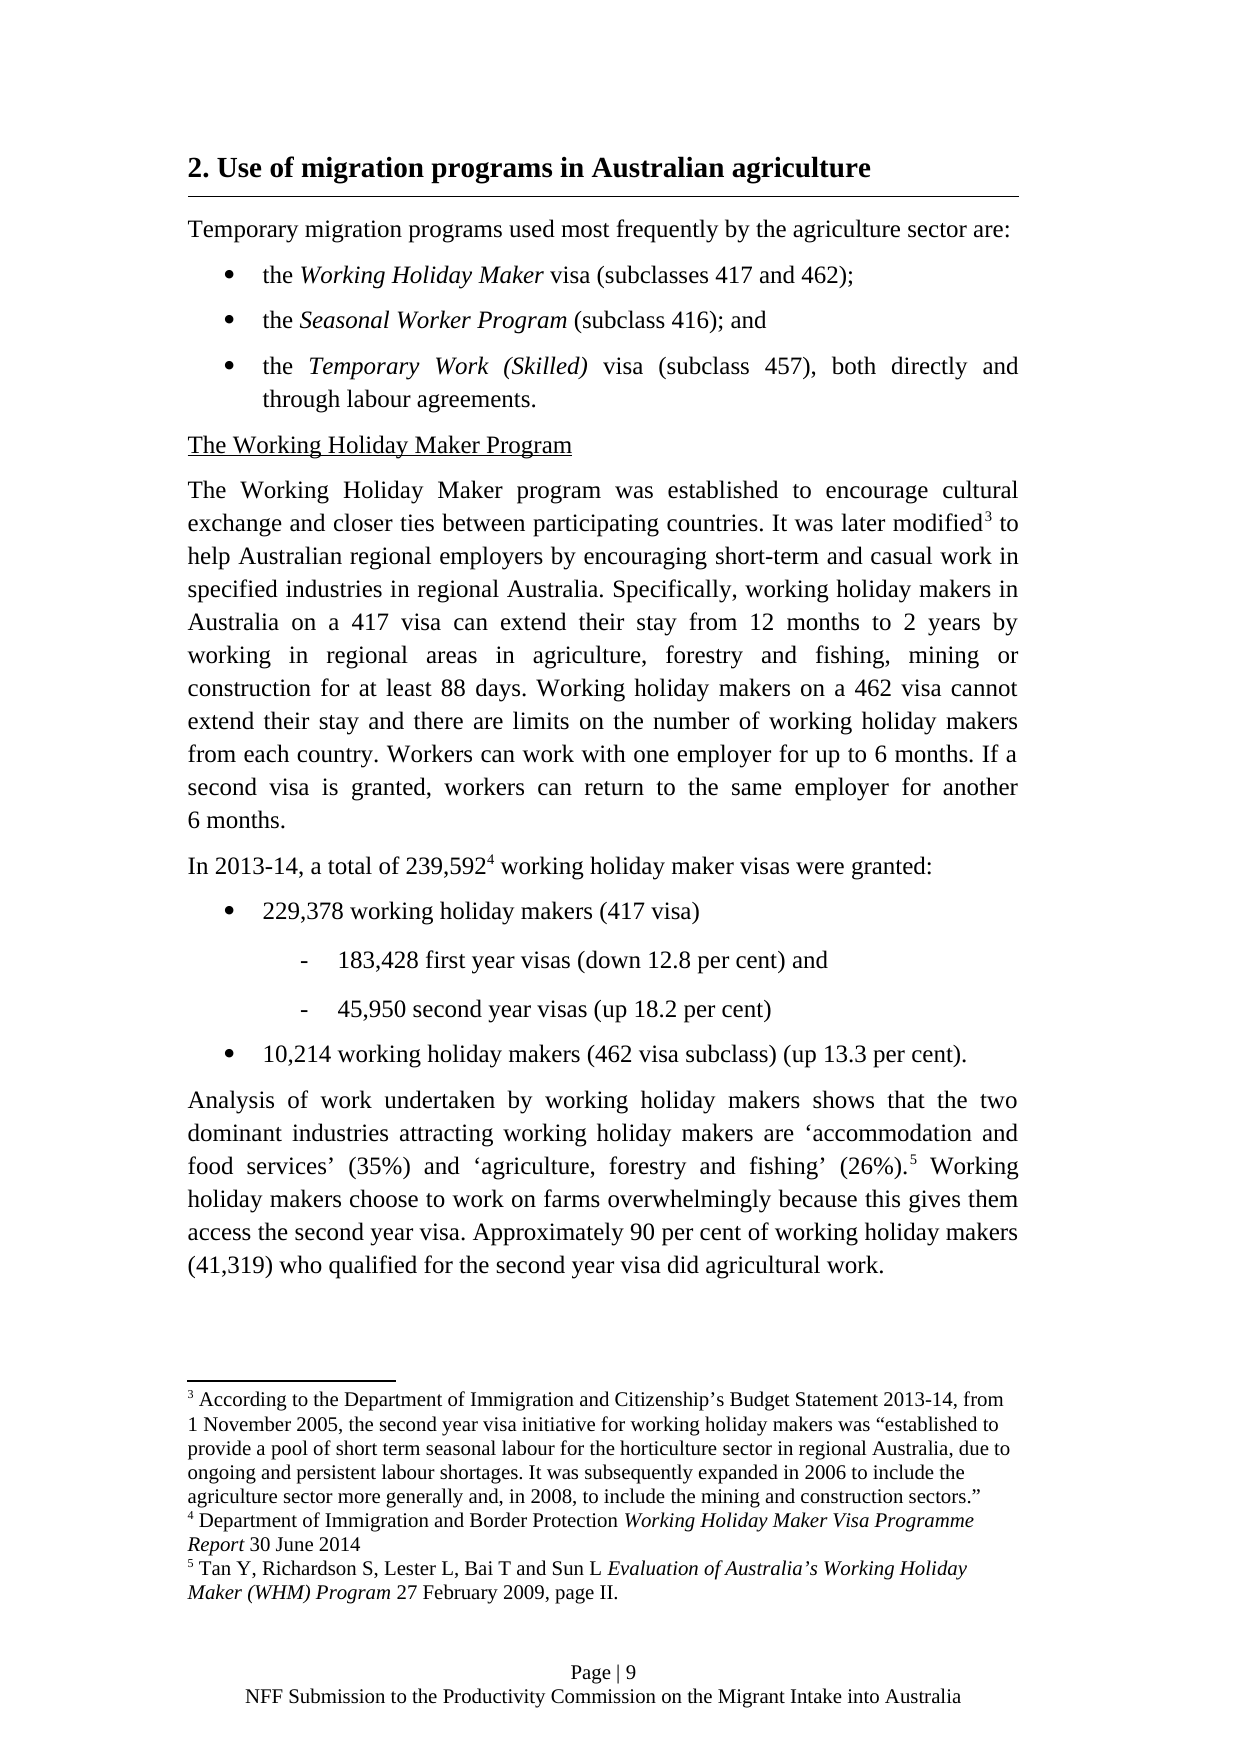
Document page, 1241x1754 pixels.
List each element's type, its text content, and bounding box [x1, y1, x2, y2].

text The Working Holiday Maker Program [187, 430, 1019, 458]
list 229,378 working holiday makers (417 visa) [225, 896, 1019, 925]
list the Temporary Work (Skilled) visa (subclass 457), both directly and through labour agreements. [225, 351, 1019, 413]
list the Seasonal Worker Program (subclass 416); and [225, 306, 1019, 334]
list 45,950 second year visas (up 18.2 per cent) [300, 994, 1019, 1022]
text Temporary migration programs used most frequently by the agriculture sector are: [187, 214, 1019, 243]
text The Working Holiday Maker program was established to encourage cultural exchange and closer ties between participating countries. It was later modified to help Australian regional employers by encouraging short-term and casual work in specified industries in regional Australia. Specifically, working holiday makers in Australia on a 417 visa can extend their stay from 12 months to 2 years by working in regional areas in agriculture, forestry and fishing, mining or construction for at least 88 days. Working holiday makers on a 462 visa cannot extend their stay and there are limits on the number of working holiday makers from each country. Workers can work with one employer for up to 6 months. If a second visa is granted, workers can return to the same employer for another 6 months. [187, 475, 1019, 834]
list 183,428 first year visas (down 12.8 per cent) and [300, 942, 1019, 976]
subtitle 2. Use of migration programs in Australian agriculture [187, 150, 1019, 197]
text In 2013-14, a total of 239,592 working holiday maker visas were granted: [187, 851, 1019, 880]
list 10,214 working holiday makers (462 visa subclass) (up 13.3 per cent). [225, 1039, 1019, 1068]
text Analysis of work undertaken by working holiday makers shows that the two dominant industries attracting working holiday makers are ‘accommodation and food services’ (35%) and ‘agriculture, forestry and fishing’ (26%). Working holiday makers choose to work on farms overwhelmingly because this gives them access the second year visa. Approximately 90 per cent of working holiday makers (41,319) who qualified for the second year visa did agricultural work. [187, 1085, 1019, 1278]
list the Working Holiday Maker visa (subclasses 417 and 462); [225, 260, 1019, 289]
